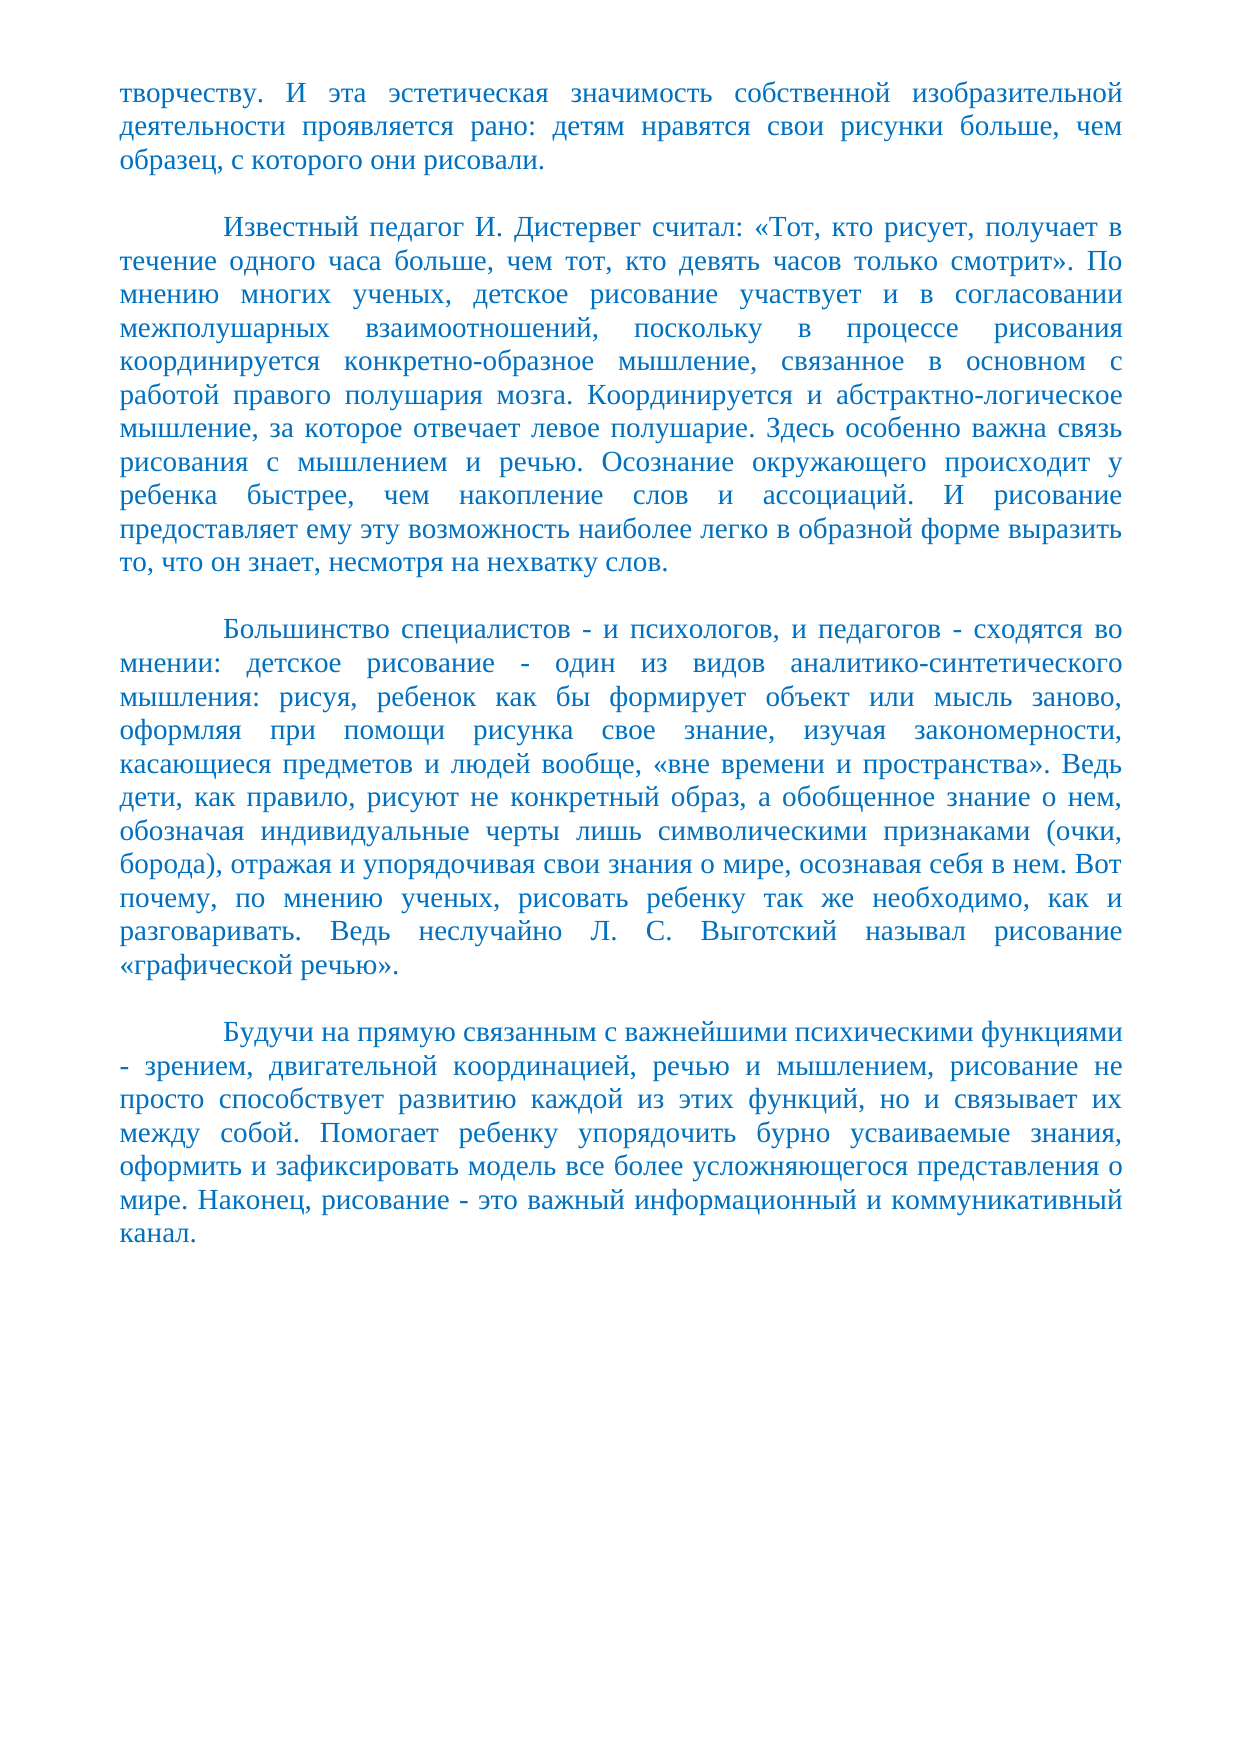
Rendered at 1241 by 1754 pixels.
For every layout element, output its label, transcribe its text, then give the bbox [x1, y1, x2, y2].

text Известный педагог И. Дистервег считал: «Тот, кто рисует, получает в течение одного часа больше, чем тот, кто девять часов только смотрит». По мнению многих ученых, детское рисование участвует и в согласовании межполушарных взаимоотношений, поскольку в процессе рисования координируется конкретно-образное мышление, связанное в основном с работой правого полушария мозга. Координируется и абстрактно-логическое мышление, за которое отвечает левое полушарие. Здесь особенно важна связь рисования с мышлением и речью. Осознание окружающего происходит у ребенка быстрее, чем накопление слов и ассоциаций. И рисование предоставляет ему эту возможность наиболее легко в образной форме выразить то, что он знает, несмотря на нехватку слов. [119, 209, 1123, 578]
text Будучи на прямую связанным с важнейшими психическими функциями - зрением, двигательной координацией, речью и мышлением, рисование не просто способствует развитию каждой из этих функций, но и связывает их между собой. Помогает ребенку упорядочить бурно усваиваемые знания, оформить и зафиксировать модель все более усложняющегося представления о мире. Наконец, рисование - это важный информационный и коммуникативный канал. [119, 1014, 1123, 1249]
text Большинство специалистов - и психологов, и педагогов - сходятся во мнении: детское рисование - один из видов аналитико-синтетического мышления: рисуя, ребенок как бы формирует объект или мысль заново, оформляя при помощи рисунка свое знание, изучая закономерности, касающиеся предметов и людей вообще, «вне времени и пространства». Ведь дети, как правило, рисуют не конкретный образ, а обобщенное знание о нем, обозначая индивидуальные черты лишь символическими признаками (очки, борода), отражая и упорядочивая свои знания о мире, осознавая себя в нем. Вот почему, по мнению ученых, рисовать ребенку так же необходимо, как и разговаривать. Ведь неслучайно Л. С. Выготский называл рисование «графической речью». [119, 612, 1123, 981]
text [119, 75, 1123, 176]
